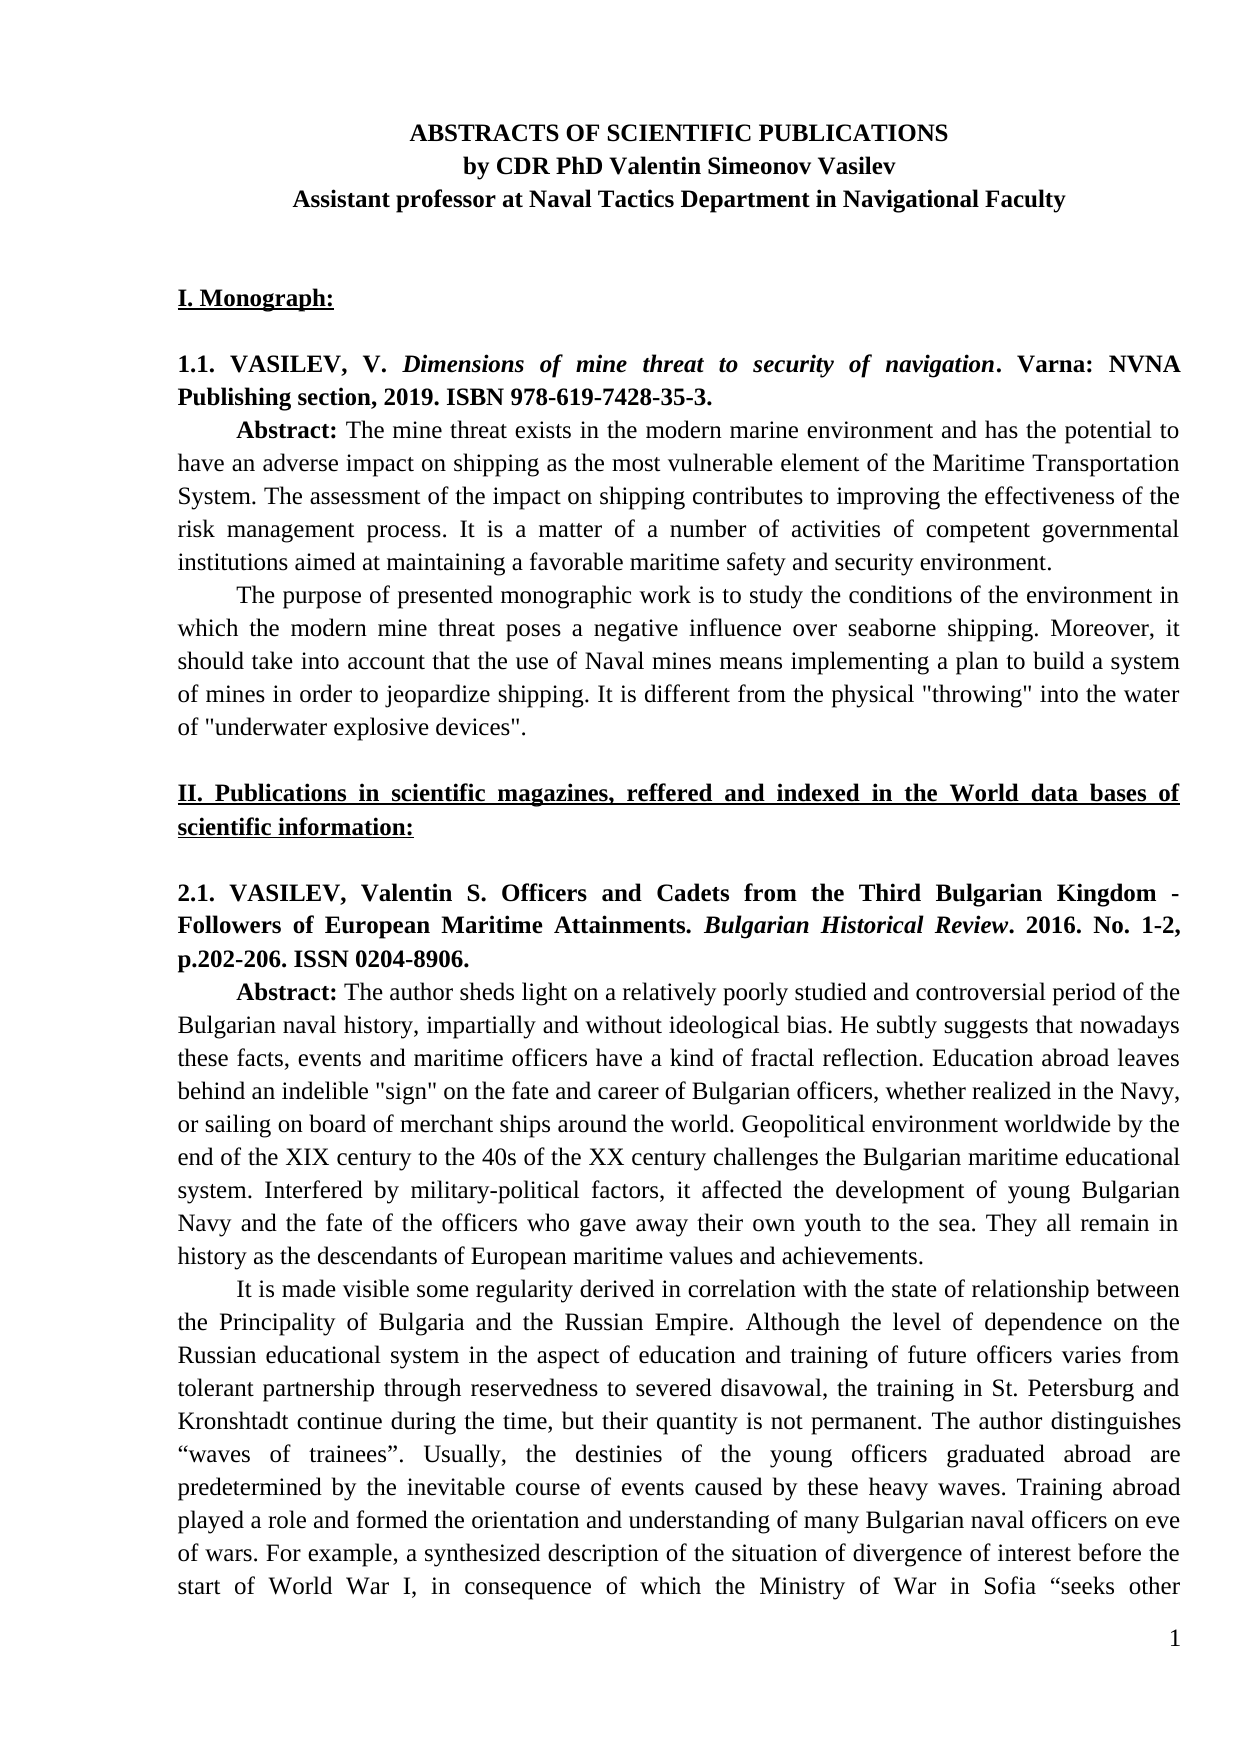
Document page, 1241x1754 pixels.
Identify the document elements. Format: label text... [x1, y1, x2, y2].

text 1.1. VASILEV, V. Dimensions of mine threat to security of navigation. Varna: NVNA Publishing section, 2019. ISBN 978-619-7428-35-3. [177, 349, 1181, 411]
text ABSTRACTS OF SCIENTIFIC PUBLICATIONS [177, 118, 1181, 147]
text I. Monograph: [177, 283, 1181, 312]
text Assistant professor at Naval Tactics Department in Navigational Faculty [177, 184, 1181, 213]
text Abstract: The mine threat exists in the modern marine environment and has the potential to have an adverse impact on shipping as the most vulnerable element of the Maritime Transportation System. The assessment of the impact on shipping contributes to improving the effectiveness of the risk management process. It is a matter of a number of activities of competent governmental institutions aimed at maintaining a favorable maritime safety and security environment. [177, 415, 1181, 576]
text II. Publications in scientific magazines, reffered and indexed in the World data bases of scientific information: [177, 778, 1181, 840]
text by CDR PhD Valentin Simeonov Vasilev [177, 151, 1181, 180]
text Abstract: The author sheds light on a relatively poorly studied and controversial period of the Bulgarian naval history, impartially and without ideological bias. He subtly suggests that nowadays these facts, events and maritime officers have a kind of fractal reflection. Education abroad leaves behind an indelible "sign" on the fate and career of Bulgarian officers, whether realized in the Navy, or sailing on board of merchant ships around the world. Geopolitical environment worldwide by the end of the XIX century to the 40s of the XX century challenges the Bulgarian maritime educational system. Interfered by military-political factors, it affected the development of young Bulgarian Navy and the fate of the officers who gave away their own youth to the sea. They all remain in history as the descendants of European maritime values and achievements. [177, 977, 1181, 1269]
text The purpose of presented monographic work is to study the conditions of the environment in which the modern mine threat poses a negative influence over seaborne shipping. Moreover, it should take into account that the use of Naval mines means implementing a plan to build a system of mines in order to jeopardize shipping. It is different from the physical "throwing" into the water of "underwater explosive devices". [177, 580, 1181, 741]
text 2.1. VASILEV, Valentin S. Officers and Cadets from the Third Bulgarian Kingdom - Followers of European Maritime Attainments. Bulgarian Historical Review. 2016. No. 1-2, p.202-206. ISSN 0204-8906. [177, 878, 1181, 972]
